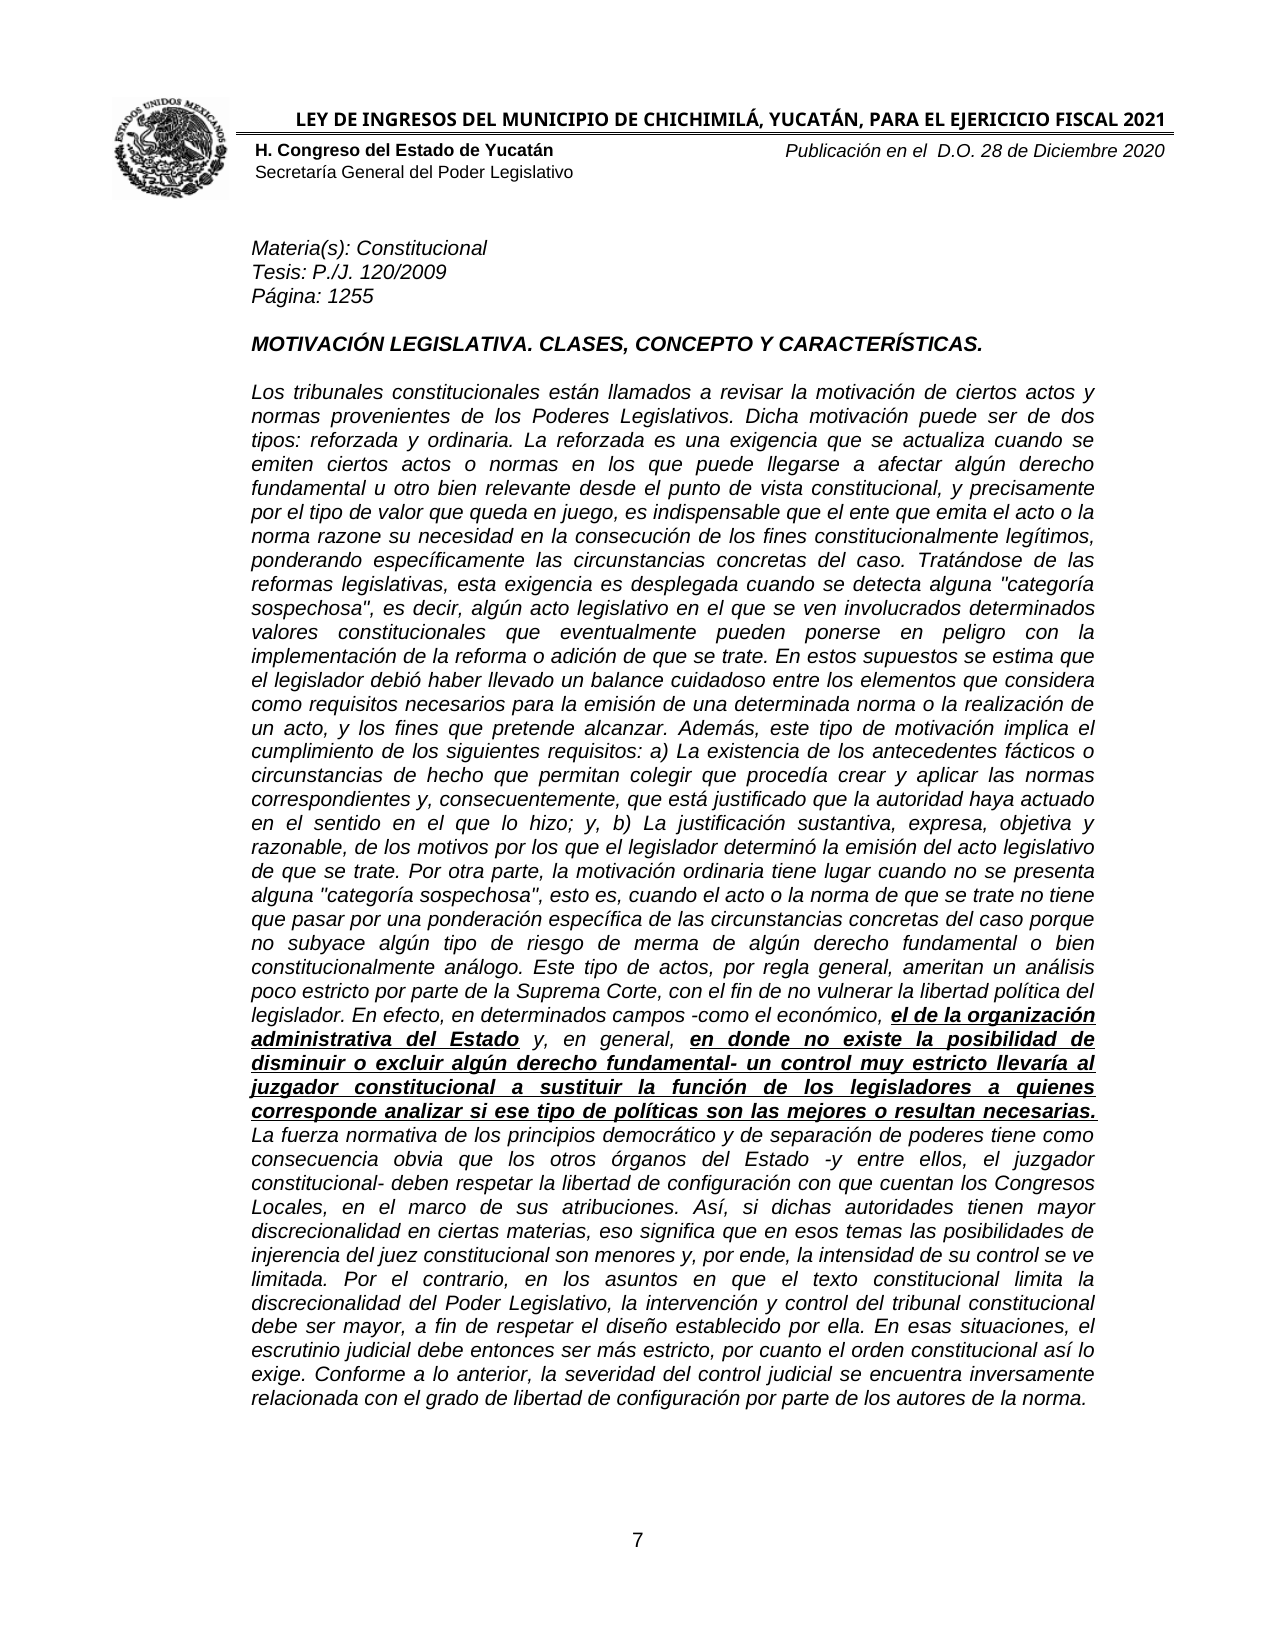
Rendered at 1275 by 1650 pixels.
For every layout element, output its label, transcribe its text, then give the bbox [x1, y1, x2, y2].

text Tesis: P./J. 120/2009 [251, 260, 1098, 284]
text Materia(s): Constitucional [251, 236, 1098, 260]
text Los tribunales constitucionales están llamados a revisar la motivación de ciertos actos y normas provenientes de los Poderes Legislativos. Dicha motivación puede ser de dos tipos: reforzada y ordinaria. La reforzada es una exigencia que se actualiza cuando se emiten ciertos actos o normas en los que puede llegarse a afectar algún derecho fundamental u otro bien relevante desde el punto de vista constitucional, y precisamente por el tipo de valor que queda en juego, es indispensable que el ente que emita el acto o la norma razone su necesidad en la consecución de los fines constitucionalmente legítimos, ponderando específicamente las circunstancias concretas del caso. Tratándose de las reformas legislativas, esta exigencia es desplegada cuando se detecta alguna "categoría sospechosa", es decir, algún acto legislativo en el que se ven involucrados determinados valores constitucionales que eventualmente pueden ponerse en peligro con la implementación de la reforma o adición de que se trate. En estos supuestos se estima que el legislador debió haber llevado un balance cuidadoso entre los elementos que considera como requisitos necesarios para la emisión de una determinada norma o la realización de un acto, y los fines que pretende alcanzar. Además, este tipo de motivación implica el cumplimiento de los siguientes requisitos: a) La existencia de los antecedentes fácticos o circunstancias de hecho que permitan colegir que procedía crear y aplicar las normas correspondientes y, consecuentemente, que está justificado que la autoridad haya actuado en el sentido en el que lo hizo; y, b) La justificación sustantiva, expresa, objetiva y razonable, de los motivos por los que el legislador determinó la emisión del acto legislativo de que se trate. Por otra parte, la motivación ordinaria tiene lugar cuando no se presenta alguna "categoría sospechosa", esto es, cuando el acto o la norma de que se trate no tiene que pasar por una ponderación específica de las circunstancias concretas del caso porque no subyace algún tipo de riesgo de merma de algún derecho fundamental o bien constitucionalmente análogo. Este tipo de actos, por regla general, ameritan un análisis poco estricto por parte de la Suprema Corte, con el fin de no vulnerar la libertad política del legislador. En efecto, en determinados campos -como el económico, el de la organización administrativa del Estado y, en general, en donde no existe la posibilidad de disminuir o excluir algún derecho fundamental- un control muy estricto llevaría al juzgador constitucional a sustituir la función de los legisladores a quienes corresponde analizar si ese tipo de políticas son las mejores o resultan necesarias. La fuerza normativa de los principios democrático y de separación de poderes tiene como consecuencia obvia que los otros órganos del Estado -y entre ellos, el juzgador constitucional- deben respetar la libertad de configuración con que cuentan los Congresos Locales, en el marco de sus atribuciones. Así, si dichas autoridades tienen mayor discrecionalidad en ciertas materias, eso significa que en esos temas las posibilidades de injerencia del juez constitucional son menores y, por ende, la intensidad de su control se ve limitada. Por el contrario, en los asuntos en que el texto constitucional limita la discrecionalidad del Poder Legislativo, la intervención y control del tribunal constitucional debe ser mayor, a fin de respetar el diseño establecido por ella. En esas situaciones, el escrutinio judicial debe entonces ser más estricto, por cuanto el orden constitucional así lo exige. Conforme a lo anterior, la severidad del control judicial se encuentra inversamente relacionada con el grado de libertad de configuración por parte de los autores de la norma. [251, 1121, 1098, 1410]
text Los tribunales constitucionales están llamados a revisar la motivación de ciertos actos y normas provenientes de los Poderes Legislativos. Dicha motivación puede ser de dos tipos: reforzada y ordinaria. La reforzada es una exigencia que se actualiza cuando se emiten ciertos actos o normas en los que puede llegarse a afectar algún derecho fundamental u otro bien relevante desde el punto de vista constitucional, y precisamente por el tipo de valor que queda en juego, es indispensable que el ente que emita el acto o la norma razone su necesidad en la consecución de los fines constitucionalmente legítimos, ponderando específicamente las circunstancias concretas del caso. Tratándose de las reformas legislativas, esta exigencia es desplegada cuando se detecta alguna "categoría sospechosa", es decir, algún acto legislativo en el que se ven involucrados determinados valores constitucionales que eventualmente pueden ponerse en peligro con la implementación de la reforma o adición de que se trate. En estos supuestos se estima que el legislador debió haber llevado un balance cuidadoso entre los elementos que considera como requisitos necesarios para la emisión de una determinada norma o la realización de un acto, y los fines que pretende alcanzar. Además, este tipo de motivación implica el cumplimiento de los siguientes requisitos: a) La existencia de los antecedentes fácticos o circunstancias de hecho que permitan colegir que procedía crear y aplicar las normas correspondientes y, consecuentemente, que está justificado que la autoridad haya actuado en el sentido en el que lo hizo; y, b) La justificación sustantiva, expresa, objetiva y razonable, de los motivos por los que el legislador determinó la emisión del acto legislativo de que se trate. Por otra parte, la motivación ordinaria tiene lugar cuando no se presenta alguna "categoría sospechosa", esto es, cuando el acto o la norma de que se trate no tiene que pasar por una ponderación específica de las circunstancias concretas del caso porque no subyace algún tipo de riesgo de merma de algún derecho fundamental o bien constitucionalmente análogo. Este tipo de actos, por regla general, ameritan un análisis poco estricto por parte de la Suprema Corte, con el fin de no vulnerar la libertad política del legislador. En efecto, en determinados campos -como el económico, el de la organización administrativa del Estado y, en general, en donde no existe la posibilidad de disminuir o excluir algún derecho fundamental- un control muy estricto llevaría al juzgador constitucional a sustituir la función de los legisladores a quienes corresponde analizar si ese tipo de políticas son las mejores o resultan necesarias. La fuerza normativa de los principios democrático y de separación de poderes tiene como consecuencia obvia que los otros órganos del Estado -y entre ellos, el juzgador constitucional- deben respetar la libertad de configuración con que cuentan los Congresos Locales, en el marco de sus atribuciones. Así, si dichas autoridades tienen mayor discrecionalidad en ciertas materias, eso significa que en esos temas las posibilidades de injerencia del juez constitucional son menores y, por ende, la intensidad de su control se ve limitada. Por el contrario, en los asuntos en que el texto constitucional limita la discrecionalidad del Poder Legislativo, la intervención y control del tribunal constitucional debe ser mayor, a fin de respetar el diseño establecido por ella. En esas situaciones, el escrutinio judicial debe entonces ser más estricto, por cuanto el orden constitucional así lo exige. Conforme a lo anterior, la severidad del control judicial se encuentra inversamente relacionada con el grado de libertad de configuración por parte de los autores de la norma. [251, 380, 1098, 1120]
text MOTIVACIÓN LEGISLATIVA. CLASES, CONCEPTO Y CARACTERÍSTICAS. [251, 332, 1098, 356]
text Página: 1255 [251, 284, 1098, 308]
